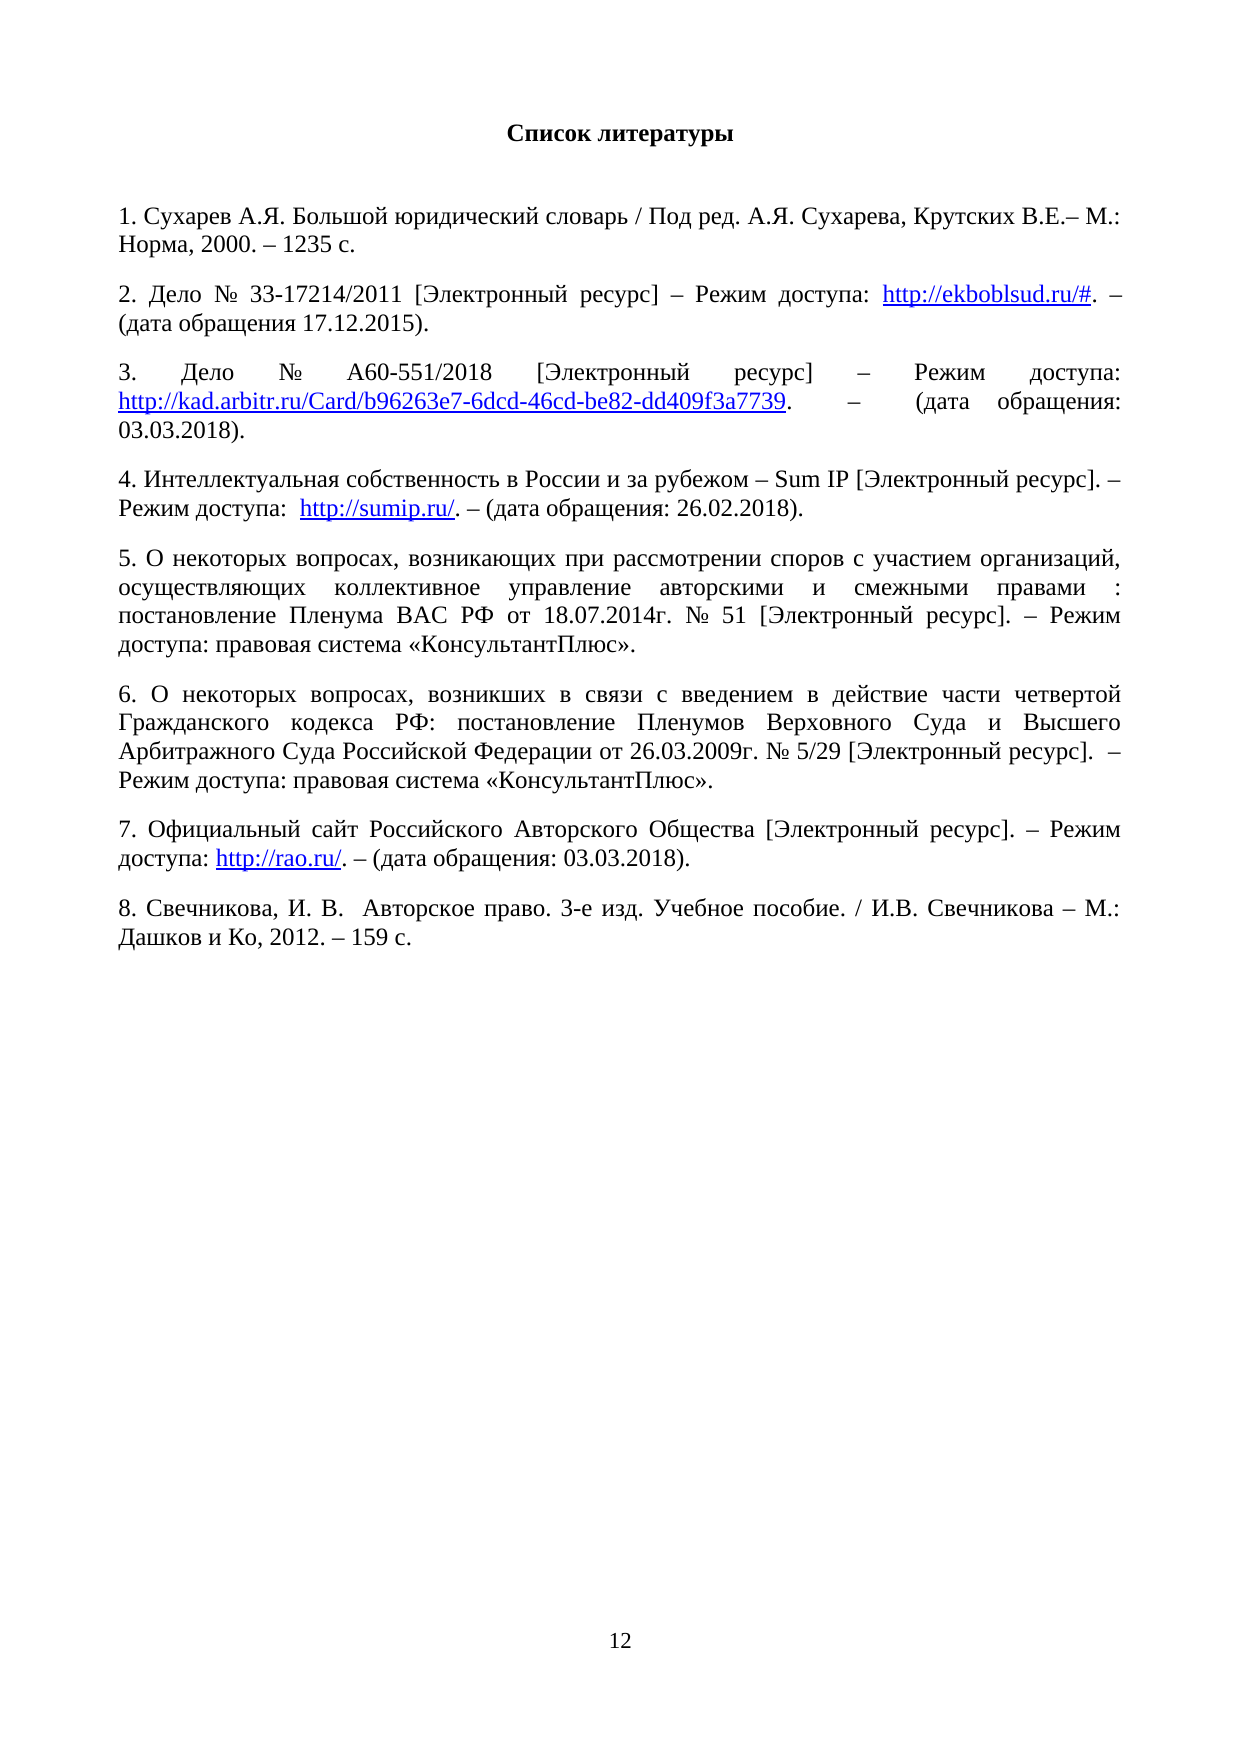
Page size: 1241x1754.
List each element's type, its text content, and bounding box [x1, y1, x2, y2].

text 2. Дело № 33-17214/2011 [Электронный ресурс] – Режим доступа: http://ekboblsud.ru/#. – (дата обращения 17.12.2015). [118, 279, 1122, 337]
text 8. Свечникова, И. В. Авторское право. 3-е изд. Учебное пособие. / И.В. Свечникова – М.: Дашков и Ко, 2012. – 159 с. [118, 893, 1122, 950]
text 3. Дело № А60-551/2018 [Электронный ресурс] – Режим доступа: http://kad.arbitr.ru/Card/b96263e7-6dcd-46cd-be82-dd409f3a7739. – (дата обращения: 03.03.2018). [118, 357, 1122, 444]
text 7. Официальный сайт Российского Авторского Общества [Электронный ресурс]. – Режим доступа: http://rao.ru/. – (дата обращения: 03.03.2018). [118, 814, 1122, 872]
text 5. О некоторых вопросах, возникающих при рассмотрении споров с участием организаций, осуществляющих коллективное управление авторскими и смежными правами : постановление Пленума ВАС РФ от 18.07.2014г. № 51 [Электронный ресурс]. – Режим доступа: правовая система «КонсультантПлюс». [118, 543, 1122, 658]
text 4. Интеллектуальная собственность в России и за рубежом – Sum IP [Электронный ресурс]. – Режим доступа: http://sumip.ru/. – (дата обращения: 26.02.2018). [118, 464, 1122, 522]
subtitle Список литературы [118, 118, 1122, 147]
text 1. Сухарев А.Я. Большой юридический словарь / Под ред. А.Я. Сухарева, Крутских В.Е.– М.: Норма, 2000. – 1235 с. [118, 201, 1122, 258]
text 6. О некоторых вопросах, возникших в связи с введением в действие части четвертой Гражданского кодекса РФ: постановление Пленумов Верховного Суда и Высшего Арбитражного Суда Российской Федерации от 26.03.2009г. № 5/29 [Электронный ресурс]. – Режим доступа: правовая система «КонсультантПлюс». [118, 679, 1122, 794]
